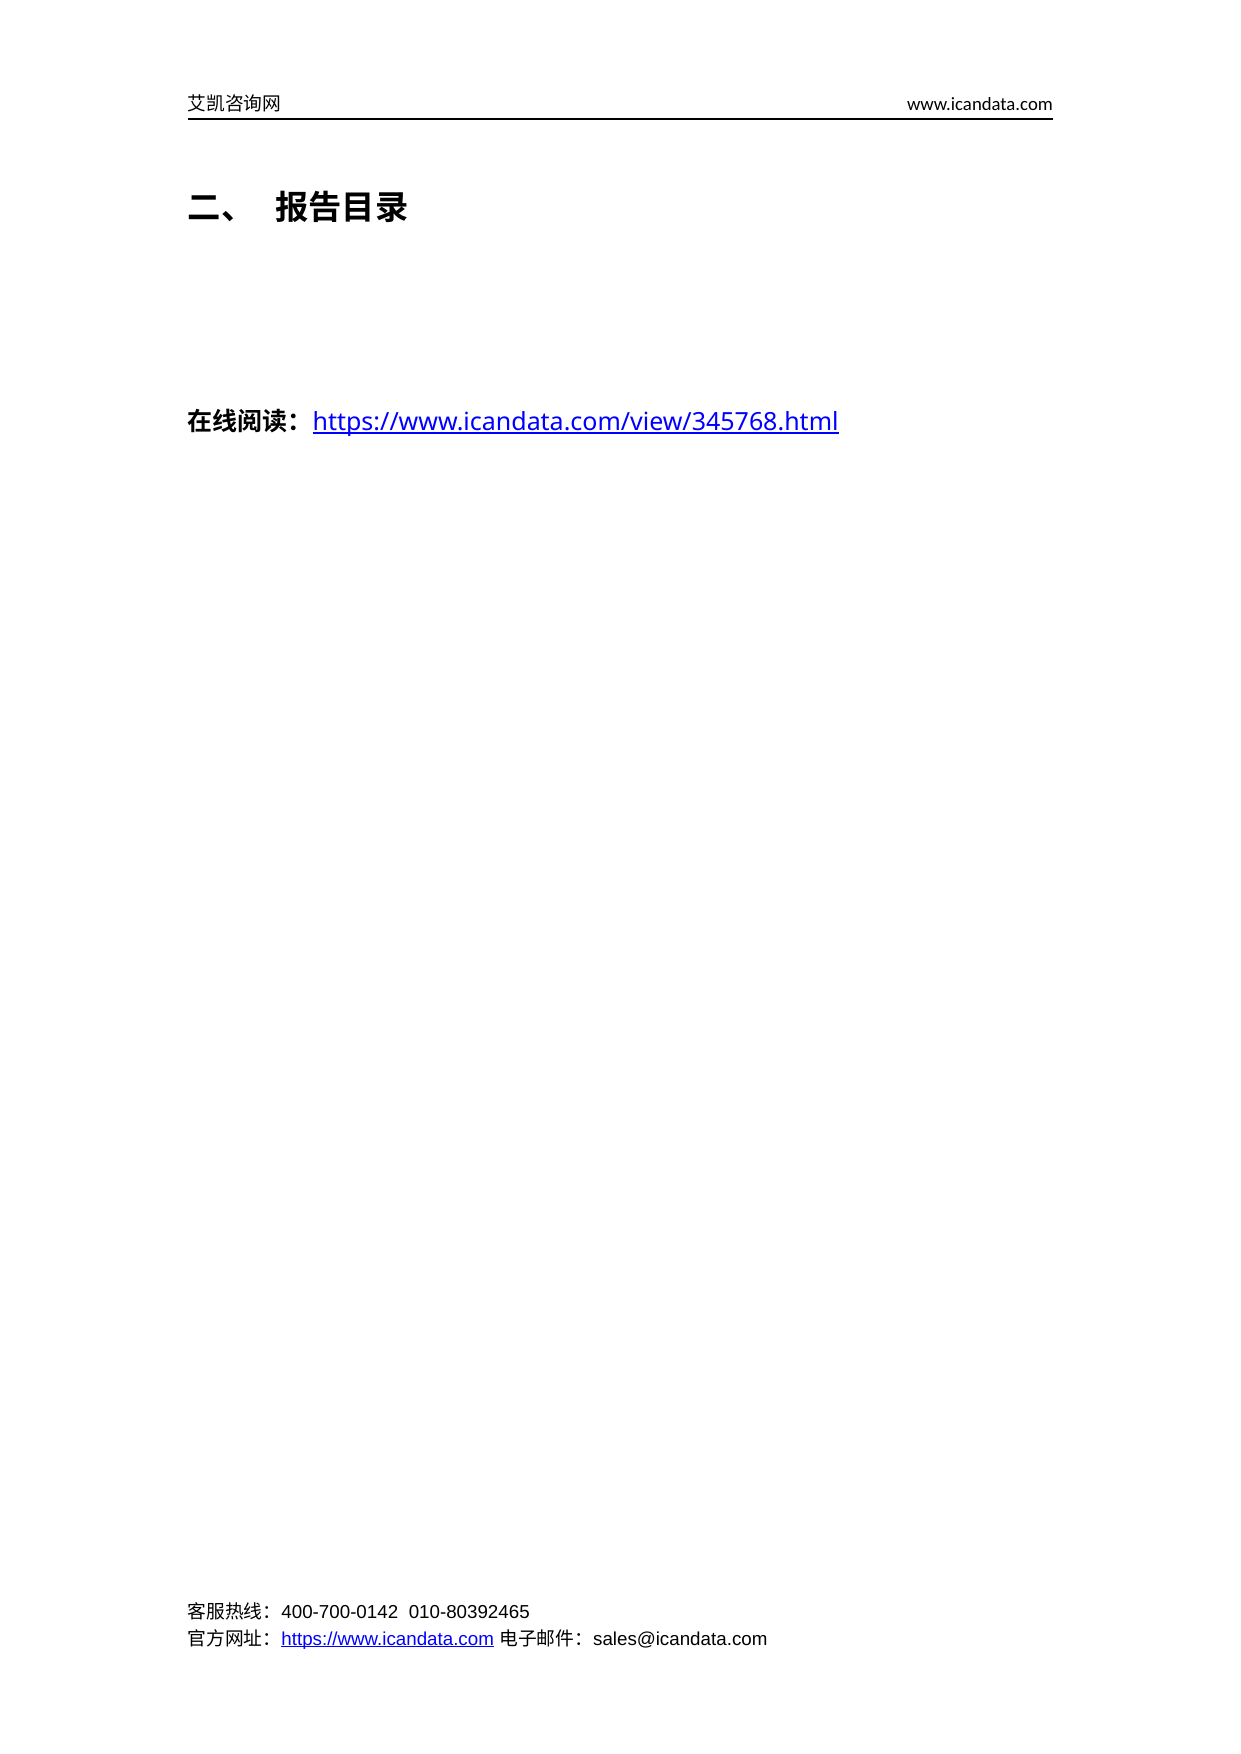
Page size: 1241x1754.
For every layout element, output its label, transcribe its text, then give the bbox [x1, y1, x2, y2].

text 在线阅读：https://www.icandata.com/view/345768.html [187, 387, 1053, 452]
subtitle 报告目录 [187, 172, 1053, 237]
